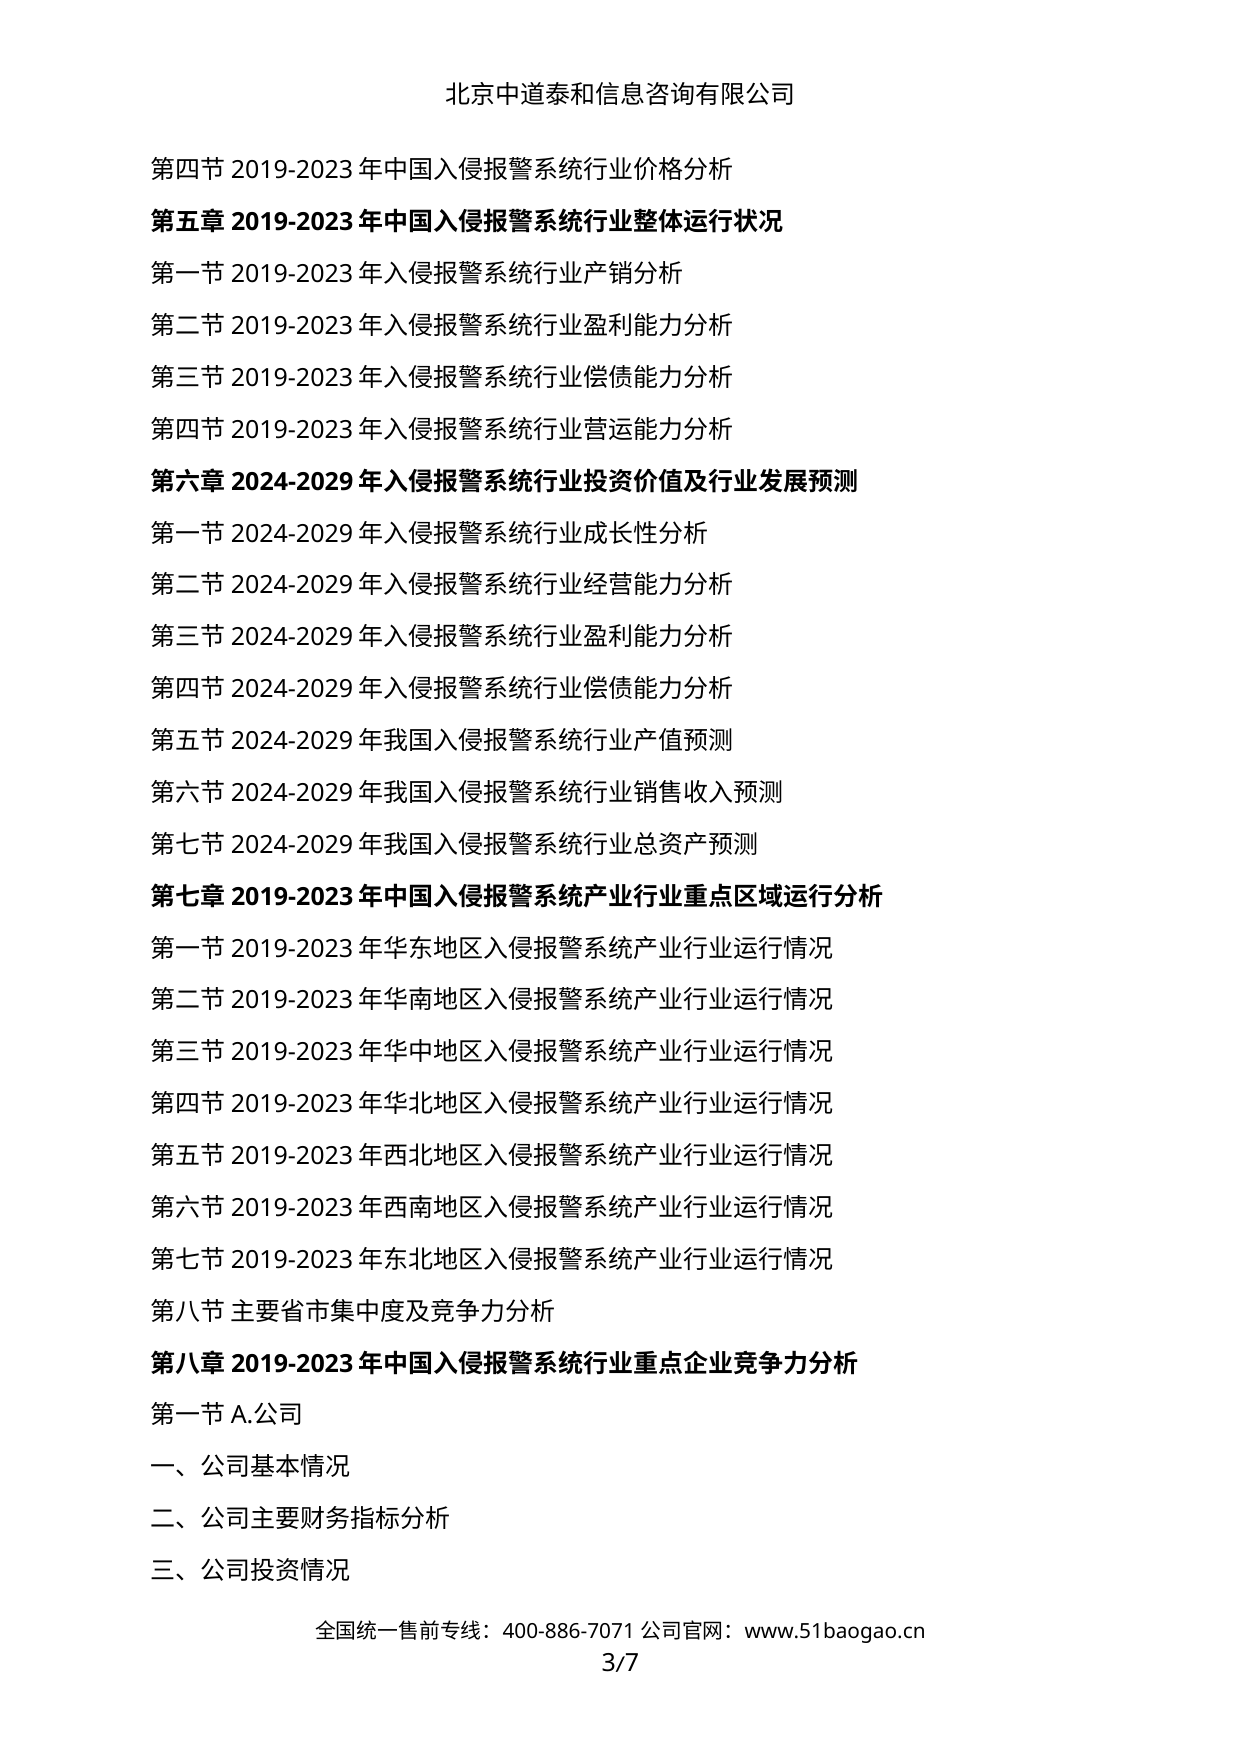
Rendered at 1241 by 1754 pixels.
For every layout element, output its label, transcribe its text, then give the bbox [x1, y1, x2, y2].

text 第二节 2019-2023年入侵报警系统行业盈利能力分析 [150, 306, 1090, 342]
text 一、公司基本情况 [150, 1447, 1090, 1483]
text 第四节 2019-2023年中国入侵报警系统行业价格分析 [150, 150, 1090, 186]
text 第六章 2024-2029年入侵报警系统行业投资价值及行业发展预测 [150, 461, 1090, 497]
text 第八章 2019-2023年中国入侵报警系统行业重点企业竞争力分析 [150, 1343, 1090, 1379]
text 第五章 2019-2023年中国入侵报警系统行业整体运行状况 [150, 202, 1090, 238]
text 第四节 2019-2023年华北地区入侵报警系统产业行业运行情况 [150, 1084, 1090, 1120]
text 第四节 2024-2029年入侵报警系统行业偿债能力分析 [150, 669, 1090, 705]
text 第七节 2019-2023年东北地区入侵报警系统产业行业运行情况 [150, 1239, 1090, 1276]
text 第七节 2024-2029年我国入侵报警系统行业总资产预测 [150, 824, 1090, 861]
text 第八节 主要省市集中度及竞争力分析 [150, 1291, 1090, 1327]
text 第三节 2019-2023年华中地区入侵报警系统产业行业运行情况 [150, 1032, 1090, 1068]
text 第二节 2019-2023年华南地区入侵报警系统产业行业运行情况 [150, 980, 1090, 1016]
text 二、公司主要财务指标分析 [150, 1499, 1090, 1535]
text 第一节 2019-2023年入侵报警系统行业产销分析 [150, 254, 1090, 290]
text 第一节 A.公司 [150, 1395, 1090, 1431]
text 第一节 2019-2023年华东地区入侵报警系统产业行业运行情况 [150, 928, 1090, 964]
text 第三节 2024-2029年入侵报警系统行业盈利能力分析 [150, 617, 1090, 653]
text 第四节 2019-2023年入侵报警系统行业营运能力分析 [150, 409, 1090, 446]
text 第七章 2019-2023年中国入侵报警系统产业行业重点区域运行分析 [150, 876, 1090, 912]
text 第五节 2019-2023年西北地区入侵报警系统产业行业运行情况 [150, 1136, 1090, 1172]
text 第二节 2024-2029年入侵报警系统行业经营能力分析 [150, 565, 1090, 601]
text 第一节 2024-2029年入侵报警系统行业成长性分析 [150, 513, 1090, 549]
text 第六节 2019-2023年西南地区入侵报警系统产业行业运行情况 [150, 1187, 1090, 1224]
text 三、公司投资情况 [150, 1551, 1090, 1587]
text 第五节 2024-2029年我国入侵报警系统行业产值预测 [150, 721, 1090, 757]
text 第三节 2019-2023年入侵报警系统行业偿债能力分析 [150, 357, 1090, 394]
text 第六节 2024-2029年我国入侵报警系统行业销售收入预测 [150, 772, 1090, 809]
